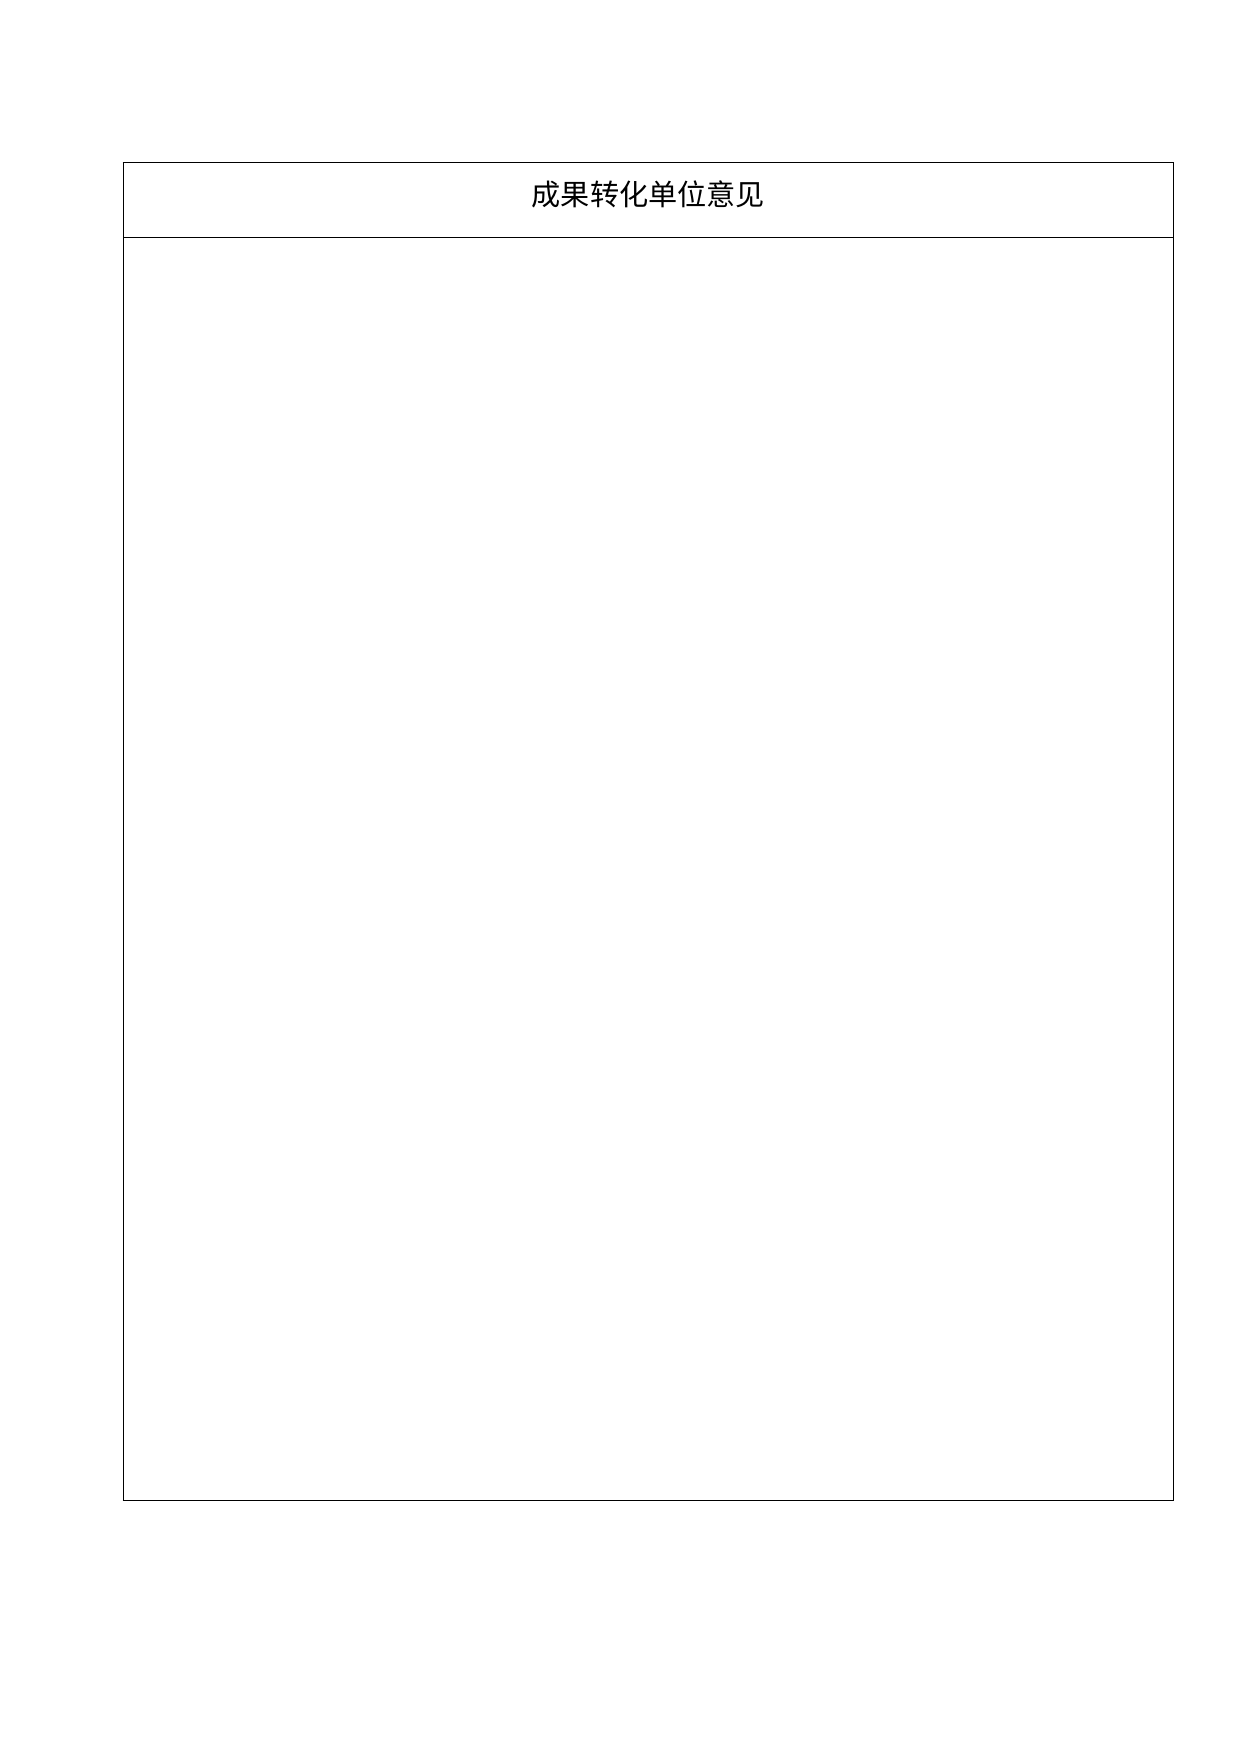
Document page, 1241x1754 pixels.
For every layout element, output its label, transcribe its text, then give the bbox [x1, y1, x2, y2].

table_header 成果转化单位意见 [124, 163, 1173, 237]
table_cell [124, 238, 1173, 1500]
